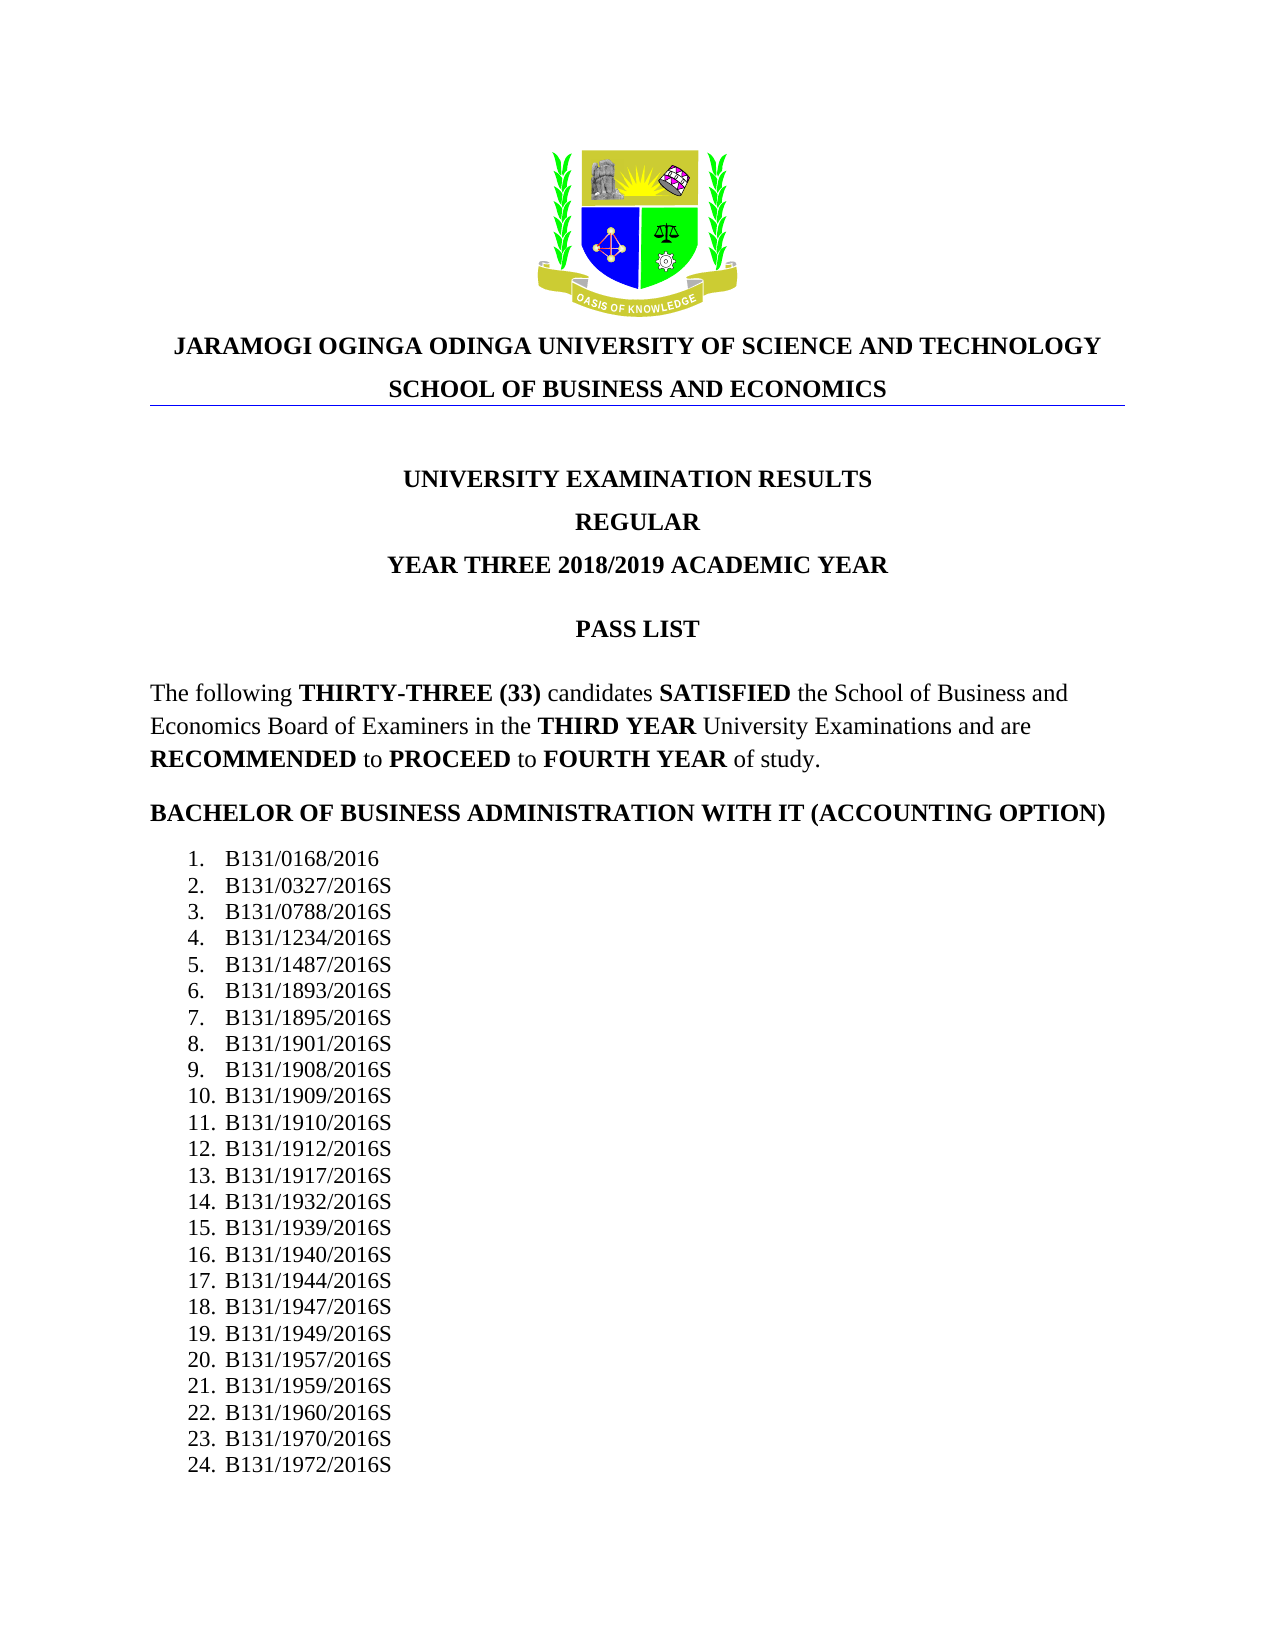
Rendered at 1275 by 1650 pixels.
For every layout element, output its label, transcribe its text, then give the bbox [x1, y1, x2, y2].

list B131/0788/2016S [187, 898, 1125, 924]
list B131/1947/2016S [187, 1293, 1125, 1320]
list B131/1487/2016S [187, 951, 1125, 977]
text YEAR THREE 2018/2019 ACADEMIC YEAR [150, 550, 1125, 579]
list B131/1970/2016S [187, 1425, 1125, 1452]
text UNIVERSITY EXAMINATION RESULTS [150, 464, 1125, 492]
list B131/1940/2016S [187, 1241, 1125, 1267]
text REGULAR [150, 507, 1125, 536]
list B131/1959/2016S [187, 1372, 1125, 1399]
list B131/0327/2016S [187, 872, 1125, 898]
list B131/1234/2016S [187, 924, 1125, 951]
list B131/1957/2016S [187, 1346, 1125, 1372]
list B131/0168/2016 [187, 845, 1125, 872]
list B131/1901/2016S [187, 1030, 1125, 1056]
text PASS LIST [150, 614, 1125, 643]
text JARAMOGI OGINGA ODINGA UNIVERSITY OF SCIENCE AND TECHNOLOGY [150, 331, 1125, 360]
list B131/1908/2016S [187, 1056, 1125, 1083]
list B131/1932/2016S [187, 1188, 1125, 1214]
list B131/1917/2016S [187, 1162, 1125, 1188]
list B131/1960/2016S [187, 1399, 1125, 1425]
list B131/1912/2016S [187, 1135, 1125, 1162]
list B131/1909/2016S [187, 1083, 1125, 1109]
list B131/1895/2016S [187, 1003, 1125, 1030]
list B131/1893/2016S [187, 977, 1125, 1003]
list B131/1910/2016S [187, 1109, 1125, 1135]
list B131/1944/2016S [187, 1267, 1125, 1293]
text SCHOOL OF BUSINESS AND ECONOMICS [150, 374, 1125, 405]
text BACHELOR OF BUSINESS ADMINISTRATION WITH IT (ACCOUNTING OPTION) [150, 798, 1125, 826]
list B131/1939/2016S [187, 1214, 1125, 1241]
list B131/1949/2016S [187, 1320, 1125, 1346]
list B131/1972/2016S [187, 1452, 1125, 1478]
text The following THIRTY-THREE (33) candidates SATISFIED the School of Business and Economics Board of Examiners in the THIRD YEAR University Examinations and are RECOMMENDED to PROCEED to FOURTH YEAR of study. [150, 678, 1125, 773]
